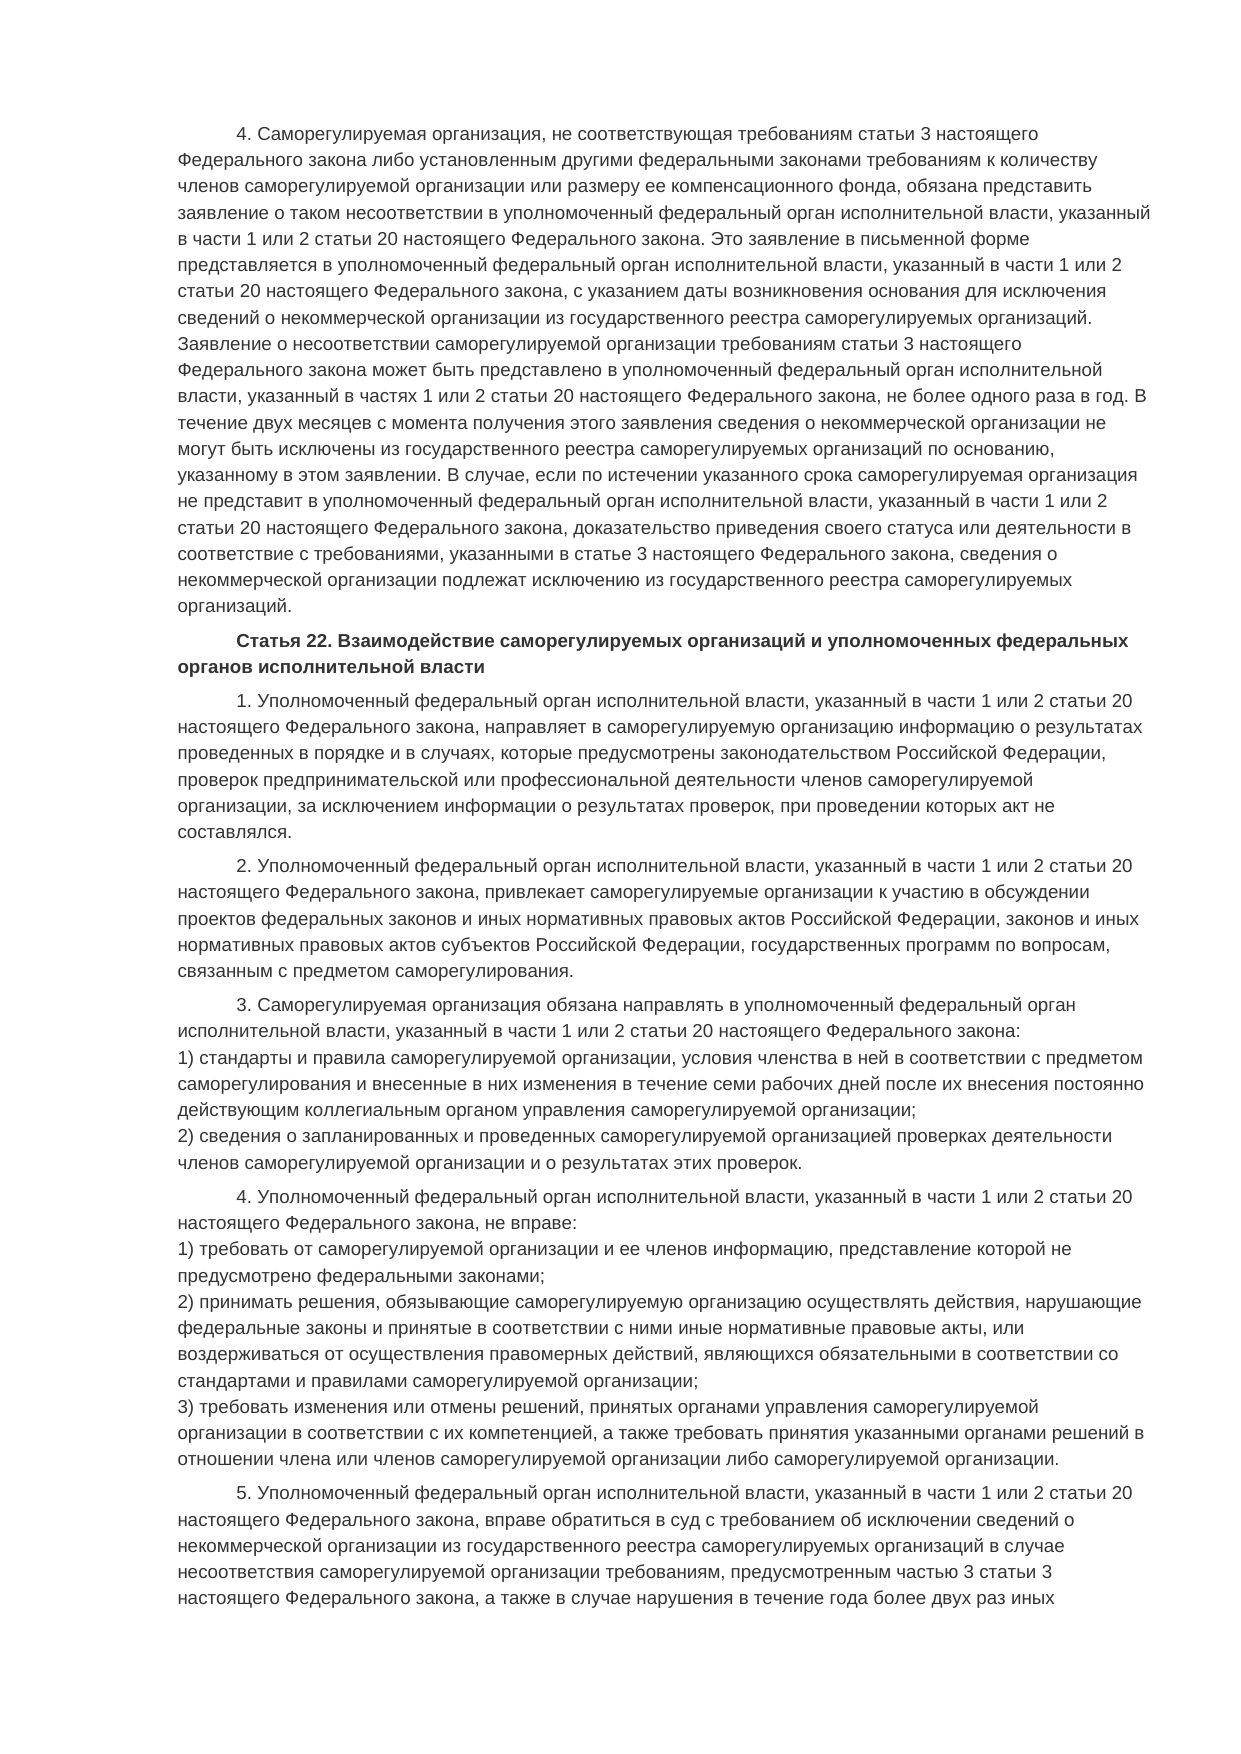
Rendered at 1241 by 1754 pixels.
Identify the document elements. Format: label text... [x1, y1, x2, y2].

text Статья 22. Взаимодействие саморегулируемых организаций и уполномоченных федеральных органов исполнительной власти [177, 625, 1152, 677]
text 4. Уполномоченный федеральный орган исполнительной власти, указанный в части 1 или 2 статьи 20 настоящего Федерального закона, не вправе: 1) требовать от саморегулируемой организации и ее членов информацию, представление которой не предусмотрено федеральными законами; 2) принимать решения, обязывающие саморегулируемую организацию осуществлять действия, нарушающие федеральные законы и принятые в соответствии с ними иные нормативные правовые акты, или воздерживаться от осуществления правомерных действий, являющихся обязательными в соответствии со стандартами и правилами саморегулируемой организации; 3) требовать изменения или отмены решений, принятых органами управления саморегулируемой организации в соответствии с их компетенцией, а также требовать принятия указанными органами решений в отношении члена или членов саморегулируемой организации либо саморегулируемой организации. [177, 1181, 1152, 1470]
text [177, 1477, 1152, 1609]
text 2. Уполномоченный федеральный орган исполнительной власти, указанный в части 1 или 2 статьи 20 настоящего Федерального закона, привлекает саморегулируемые организации к участию в обсуждении проектов федеральных законов и иных нормативных правовых актов Российской Федерации, законов и иных нормативных правовых актов субъектов Российской Федерации, государственных программ по вопросам, связанным с предметом саморегулирования. [177, 850, 1152, 982]
text 1. Уполномоченный федеральный орган исполнительной власти, указанный в части 1 или 2 статьи 20 настоящего Федерального закона, направляет в саморегулируемую организацию информацию о результатах проведенных в порядке и в случаях, которые предусмотрены законодательством Российской Федерации, проверок предпринимательской или профессиональной деятельности членов саморегулируемой организации, за исключением информации о результатах проверок, при проведении которых акт не составлялся. [177, 685, 1152, 842]
text 3. Саморегулируемая организация обязана направлять в уполномоченный федеральный орган исполнительной власти, указанный в части 1 или 2 статьи 20 настоящего Федерального закона: 1) стандарты и правила саморегулируемой организации, условия членства в ней в соответствии с предметом саморегулирования и внесенные в них изменения в течение семи рабочих дней после их внесения постоянно действующим коллегиальным органом управления саморегулируемой организации; 2) сведения о запланированных и проведенных саморегулируемой организацией проверках деятельности членов саморегулируемой организации и о результатах этих проверок. [177, 989, 1152, 1173]
text 4. Саморегулируемая организация, не соответствующая требованиям статьи 3 настоящего Федерального закона либо установленным другими федеральными законами требованиям к количеству членов саморегулируемой организации или размеру ее компенсационного фонда, обязана представить заявление о таком несоответствии в уполномоченный федеральный орган исполнительной власти, указанный в части 1 или 2 статьи 20 настоящего Федерального закона. Это заявление в письменной форме представляется в уполномоченный федеральный орган исполнительной власти, указанный в части 1 или 2 статьи 20 настоящего Федерального закона, с указанием даты возникновения основания для исключения сведений о некоммерческой организации из государственного реестра саморегулируемых организаций. Заявление о несоответствии саморегулируемой организации требованиям статьи 3 настоящего Федерального закона может быть представлено в уполномоченный федеральный орган исполнительной власти, указанный в частях 1 или 2 статьи 20 настоящего Федерального закона, не более одного раза в год. В течение двух месяцев с момента получения этого заявления сведения о некоммерческой организации не могут быть исключены из государственного реестра саморегулируемых организаций по основанию, указанному в этом заявлении. В случае, если по истечении указанного срока саморегулируемая организация не представит в уполномоченный федеральный орган исполнительной власти, указанный в части 1 или 2 статьи 20 настоящего Федерального закона, доказательство приведения своего статуса или деятельности в соответствие с требованиями, указанными в статье 3 настоящего Федерального закона, сведения о некоммерческой организации подлежат исключению из государственного реестра саморегулируемых организаций. [177, 118, 1152, 617]
